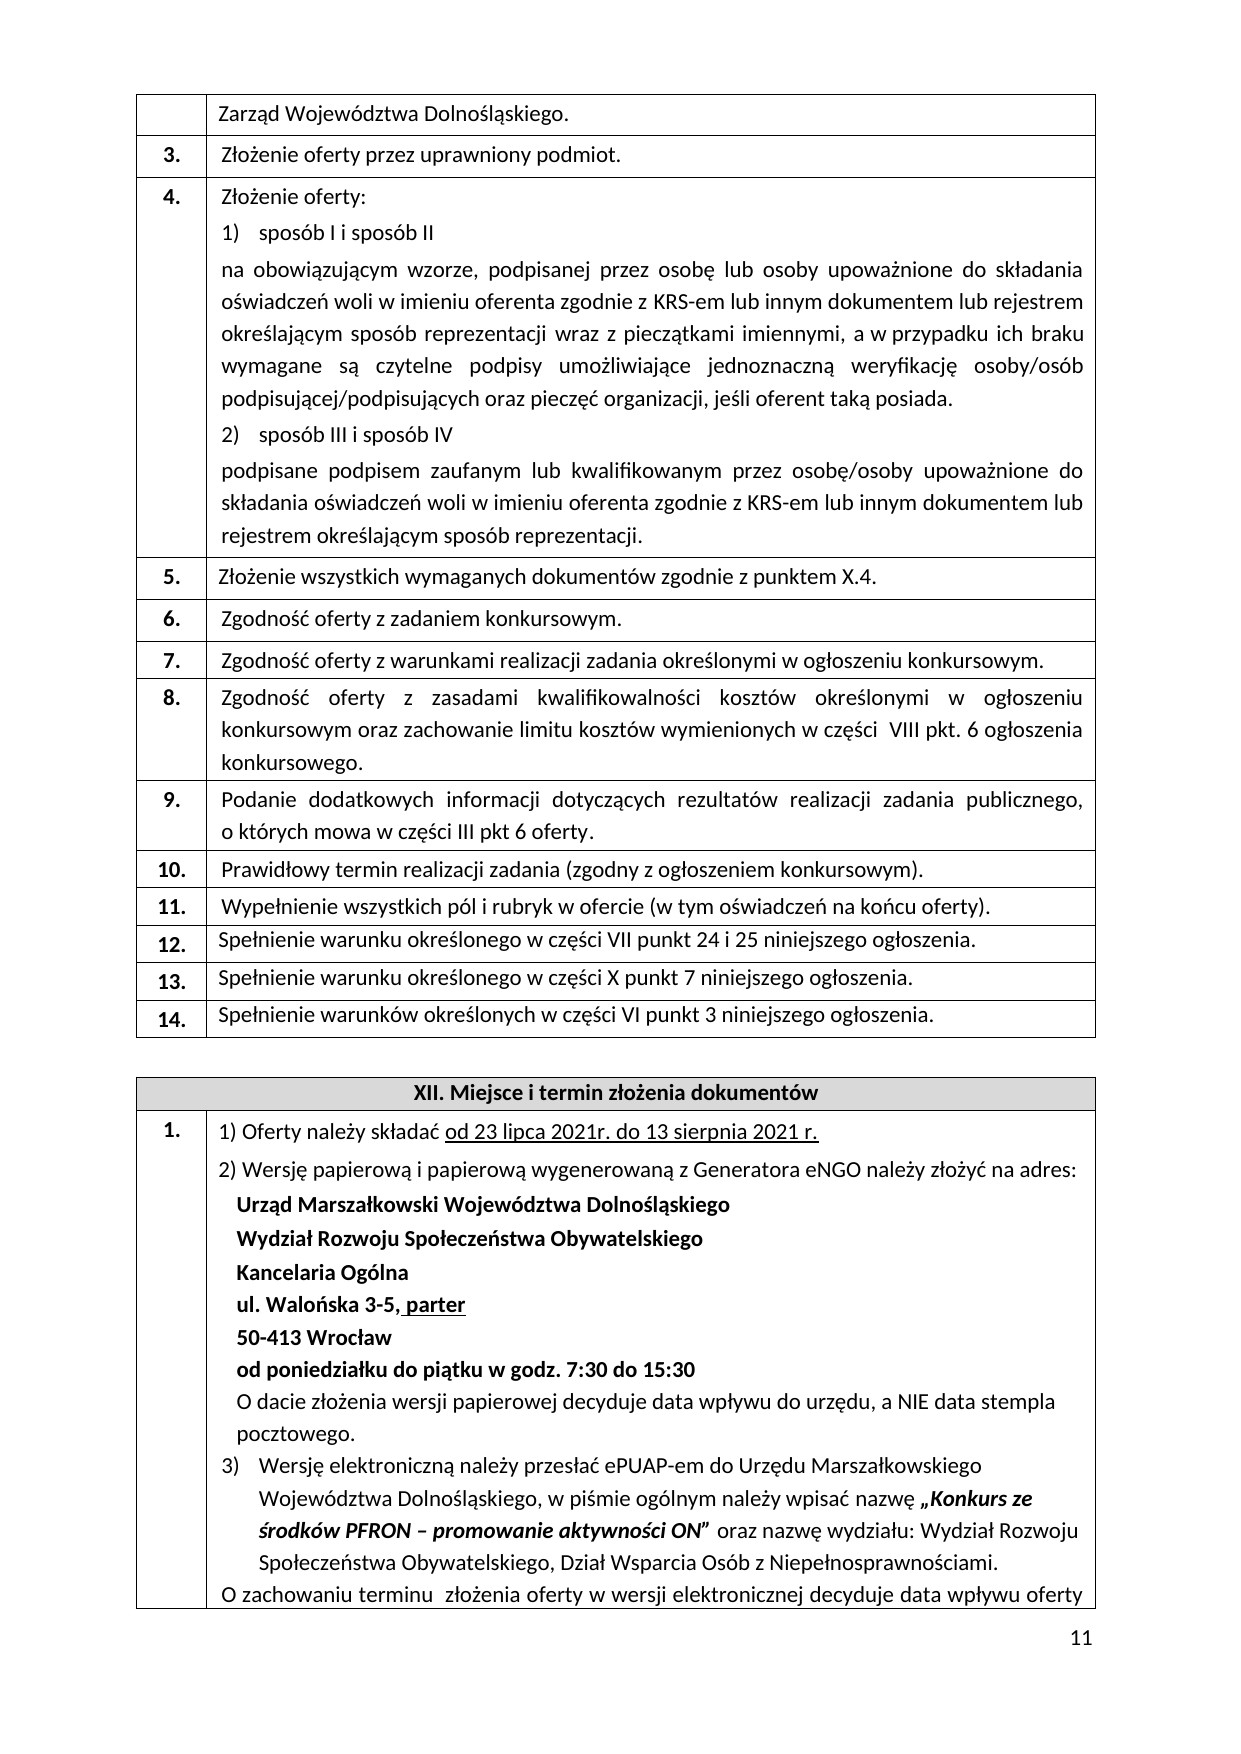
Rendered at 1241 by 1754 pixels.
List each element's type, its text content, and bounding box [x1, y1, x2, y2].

table_cell 7. [137, 642, 206, 678]
table_cell 5. [137, 558, 206, 599]
table_cell Wypełnienie wszystkich pól i rubryk w ofercie (w tym oświadczeń na końcu oferty). [207, 888, 1095, 924]
table_cell Prawidłowy termin realizacji zadania (zgodny z ogłoszeniem konkursowym). [207, 851, 1095, 887]
table_cell Zgodność oferty z zadaniem konkursowym. [207, 600, 1095, 641]
table_header XII. Miejsce i termin złożenia dokumentów [137, 1078, 1095, 1110]
table_cell Złożenie oferty przez uprawniony podmiot. [207, 136, 1095, 177]
table_cell Złożenie wszystkich wymaganych dokumentów zgodnie z punktem X.4. [207, 558, 1095, 599]
table_cell Spełnienie warunku określonego w części VII punkt 24 i 25 niniejszego ogłoszenia. [207, 926, 1095, 962]
table_cell 12. [137, 926, 206, 962]
table_cell 1. [137, 1111, 206, 1608]
table_cell 9. [137, 781, 206, 849]
table_cell Podanie dodatkowych informacji dotyczących rezultatów realizacji zadania publicznego, o których mowa w części III pkt 6 oferty. [207, 781, 1095, 849]
table_cell 13. [137, 963, 206, 999]
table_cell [207, 95, 1095, 135]
table_cell 10. [137, 851, 206, 887]
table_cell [207, 1111, 1095, 1608]
table_cell 14. [137, 1001, 206, 1037]
table_cell 11. [137, 888, 206, 924]
table_cell Zgodność oferty z zasadami kwalifikowalności kosztów określonymi w ogłoszeniu konkursowym oraz zachowanie limitu kosztów wymienionych w części VIII pkt. 6 ogłoszenia konkursowego. [207, 679, 1095, 780]
table_cell Spełnienie warunków określonych w części VI punkt 3 niniejszego ogłoszenia. [207, 1001, 1095, 1037]
table_cell 4. [137, 178, 206, 557]
table_cell 2. [137, 95, 206, 135]
table_cell 6. [137, 600, 206, 641]
table_cell 3. [137, 136, 206, 177]
table_cell Spełnienie warunku określonego w części X punkt 7 niniejszego ogłoszenia. [207, 963, 1095, 999]
table_cell Zgodność oferty z warunkami realizacji zadania określonymi w ogłoszeniu konkursowym. [207, 642, 1095, 678]
table_cell 8. [137, 679, 206, 780]
table_cell Złożenie oferty: sposób I i sposób II na obowiązującym wzorze, podpisanej przez osobę lub osoby upoważnione do składania oświadczeń woli w imieniu oferenta zgodnie z KRS-em lub innym dokumentem lub rejestrem określającym sposób reprezentacji wraz z pieczątkami imiennymi, a w przypadku ich braku wymagane są czytelne podpisy umożliwiające jednoznaczną weryfikację osoby/osób podpisującej/podpisujących oraz pieczęć organizacji, jeśli oferent taką posiada. sposób III i sposób IV podpisane podpisem zaufanym lub kwalifikowanym przez osobę/osoby upoważnione do składania oświadczeń woli w imieniu oferenta zgodnie z KRS-em lub innym dokumentem lub rejestrem określającym sposób reprezentacji. [207, 178, 1095, 557]
